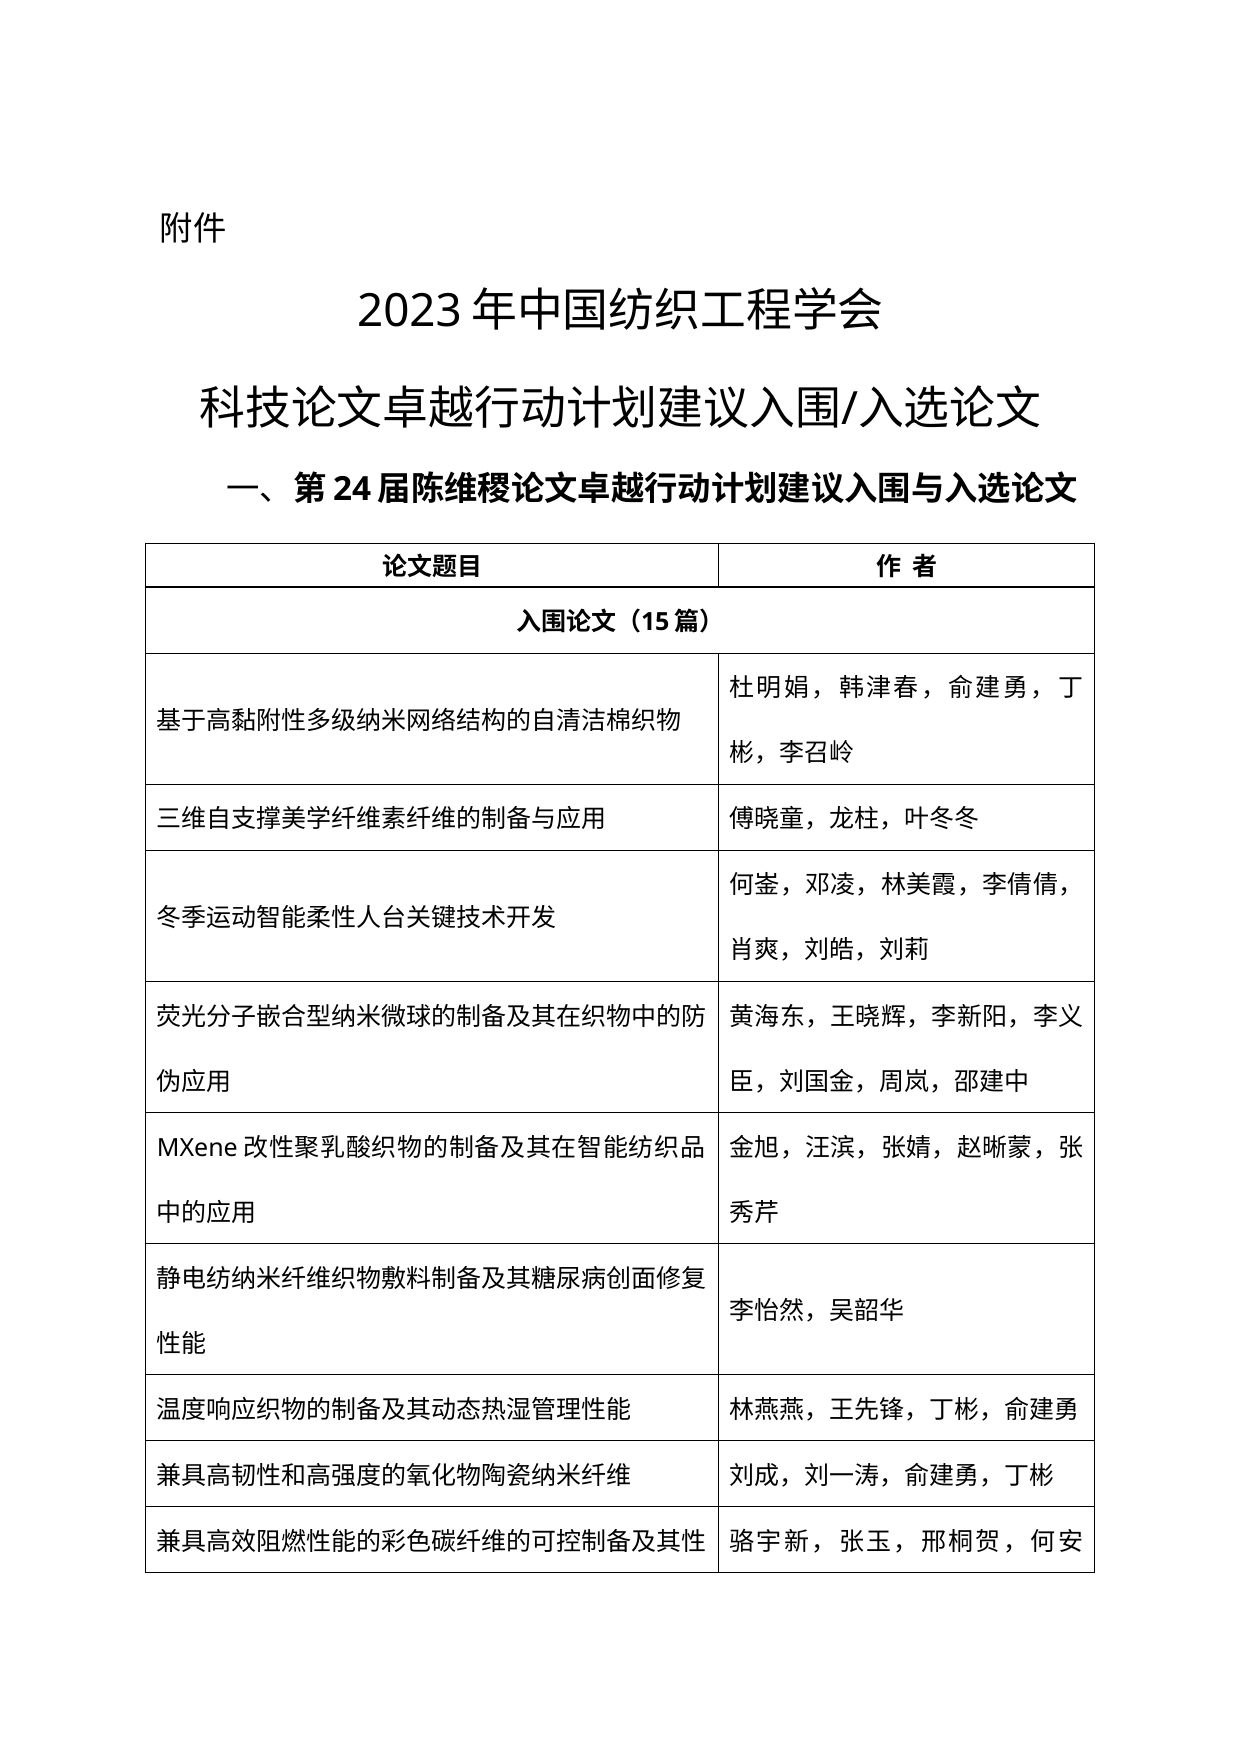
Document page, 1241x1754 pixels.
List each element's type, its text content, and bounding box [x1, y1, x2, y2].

table_cell MXene改性聚乳酸织物的制备及其在智能纺织品中的应用 [146, 1113, 718, 1243]
table_cell 李怡然，吴韶华 [719, 1244, 1094, 1374]
text 科技论文卓越行动计划建议入围/入选论文 [159, 356, 1081, 453]
table_cell 静电纺纳米纤维织物敷料制备及其糖尿病创面修复性能 [146, 1244, 718, 1374]
text 2023年中国纺织工程学会 [159, 258, 1081, 356]
table_cell 入围论文（15篇） [146, 588, 1094, 652]
table_header 作 者 [719, 544, 1094, 586]
table_cell 黄海东，王晓辉，李新阳，李义臣，刘国金，周岚，邵建中 [719, 982, 1094, 1112]
table_header 论文题目 [146, 544, 718, 586]
table_cell 何崟，邓凌，林美霞，李倩倩，肖爽，刘皓，刘莉 [719, 851, 1094, 981]
text 一、第24届陈维稷论文卓越行动计划建议入围与入选论文 [159, 453, 1081, 518]
table_cell 温度响应织物的制备及其动态热湿管理性能 [146, 1375, 718, 1440]
table_cell 荧光分子嵌合型纳米微球的制备及其在织物中的防伪应用 [146, 982, 718, 1112]
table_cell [719, 1507, 1094, 1572]
table_cell 林燕燕，王先锋，丁彬，俞建勇 [719, 1375, 1094, 1440]
table_cell 冬季运动智能柔性人台关键技术开发 [146, 851, 718, 981]
table_cell 基于高黏附性多级纳米网络结构的自清洁棉织物 [146, 654, 718, 783]
table_cell 刘成，刘一涛，俞建勇，丁彬 [719, 1441, 1094, 1506]
table_cell 三维自支撑美学纤维素纤维的制备与应用 [146, 785, 718, 849]
table_cell 金旭，汪滨，张婧，赵晰蒙，张秀芹 [719, 1113, 1094, 1243]
text 附件 [159, 193, 993, 258]
table_cell 兼具高韧性和高强度的氧化物陶瓷纳米纤维 [146, 1441, 718, 1506]
table_cell 傅晓童，龙柱，叶冬冬 [719, 785, 1094, 849]
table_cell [146, 1507, 718, 1572]
table_cell 杜明娟，韩津春，俞建勇，丁彬，李召岭 [719, 654, 1094, 783]
